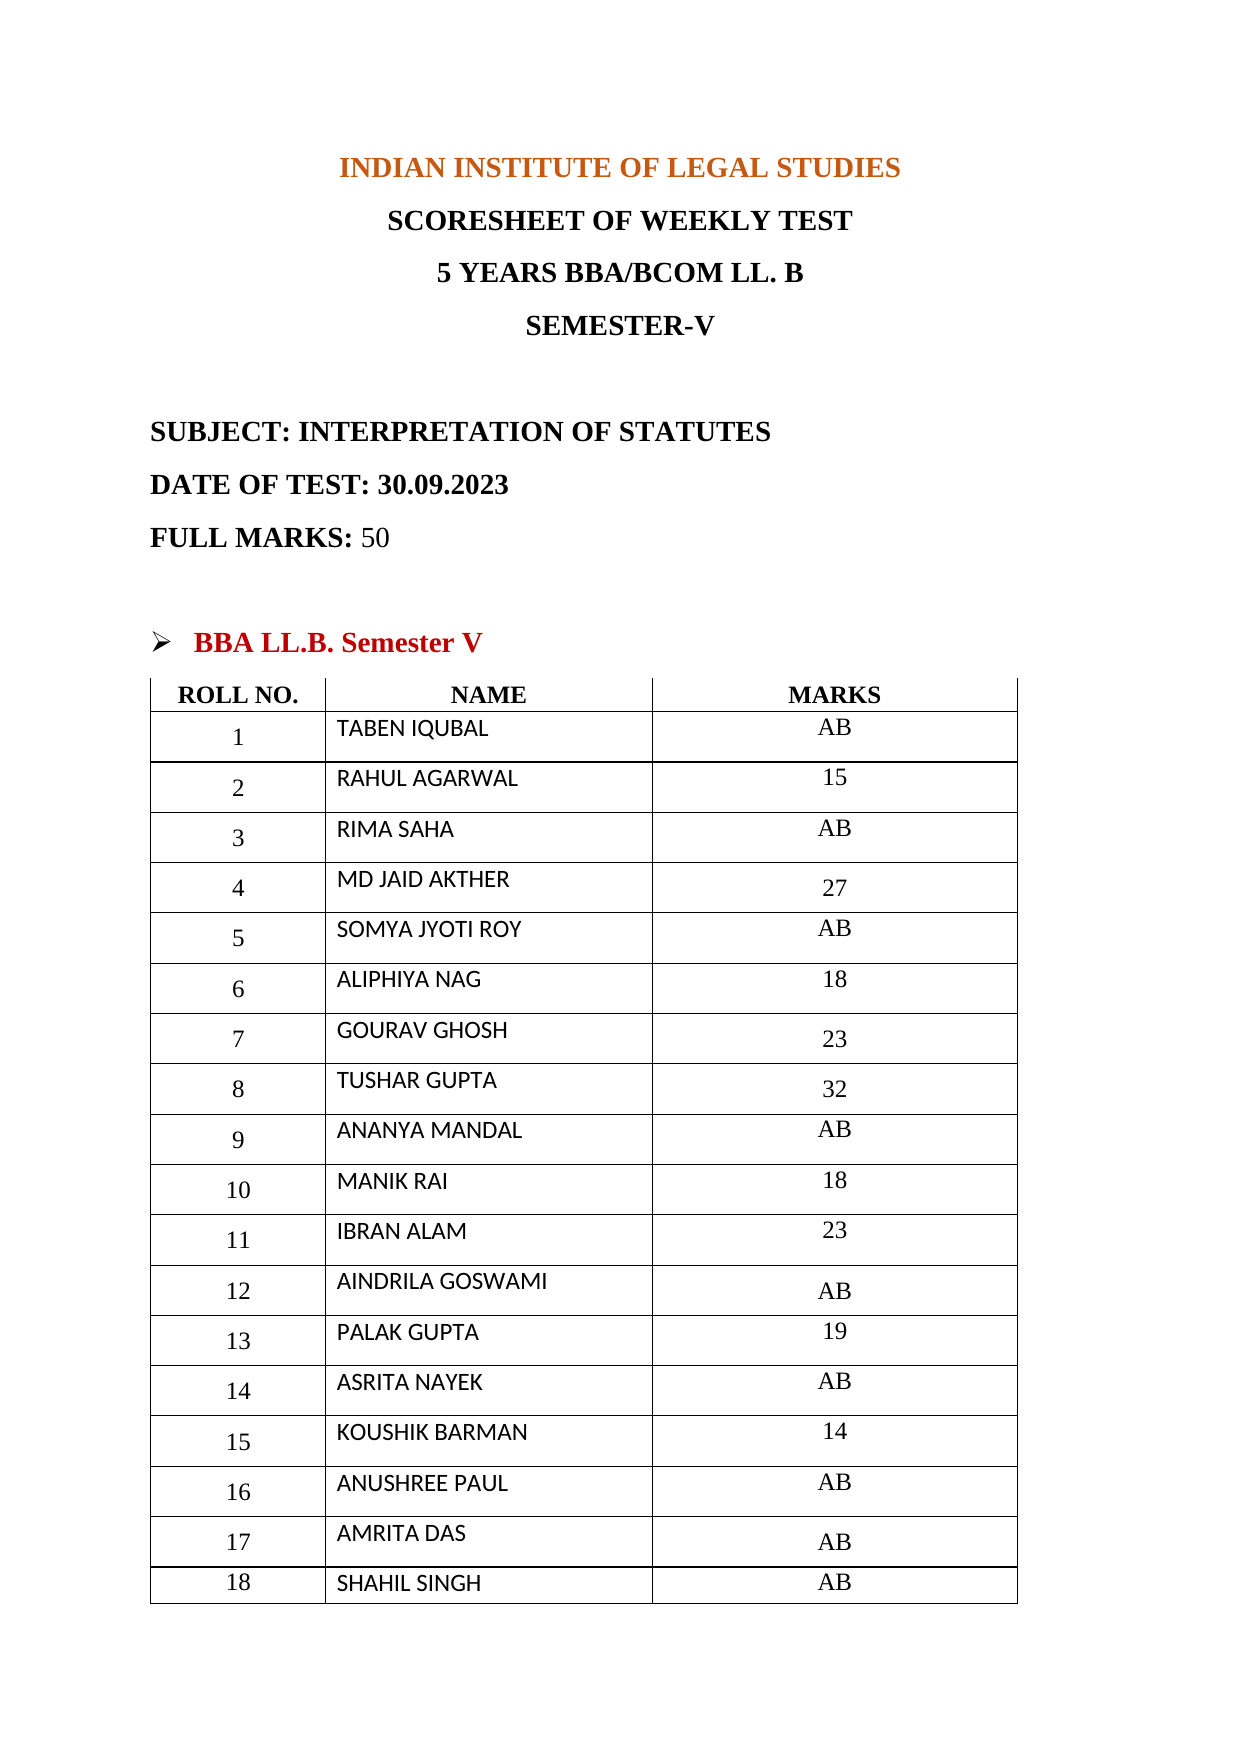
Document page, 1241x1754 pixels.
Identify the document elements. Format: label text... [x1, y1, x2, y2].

table_cell 3 [151, 813, 325, 862]
table_cell ASRITA NAYEK [326, 1366, 652, 1415]
table_cell MANIK RAI [326, 1165, 652, 1214]
table_cell MD JAID AKTHER [326, 863, 652, 912]
text DATE OF TEST: 30.09.2023 [150, 467, 1090, 500]
table_cell 13 [151, 1316, 325, 1365]
text SEMESTER-V [150, 308, 1090, 342]
table_cell 15 [653, 763, 1017, 812]
table_cell AB [653, 1115, 1017, 1164]
table_cell ANUSHREE PAUL [326, 1467, 652, 1516]
table_cell ANANYA MANDAL [326, 1115, 652, 1164]
table_cell 17 [151, 1517, 325, 1566]
table_cell GOURAV GHOSH [326, 1014, 652, 1063]
table_cell 11 [151, 1215, 325, 1264]
table_cell AB [653, 712, 1017, 761]
table_cell 9 [151, 1115, 325, 1164]
table_cell 5 [151, 913, 325, 963]
table_cell 27 [653, 863, 1017, 912]
table_cell 18 [151, 1568, 325, 1603]
table_cell 2 [151, 763, 325, 812]
table_header NAME [326, 678, 652, 711]
table_cell 14 [653, 1416, 1017, 1466]
table_cell AINDRILA GOSWAMI [326, 1266, 652, 1315]
table_cell 10 [151, 1165, 325, 1214]
table_cell RIMA SAHA [326, 813, 652, 862]
text SCORESHEET OF WEEKLY TEST [150, 203, 1090, 236]
table_cell SHAHIL SINGH [326, 1568, 652, 1603]
table_header MARKS [653, 678, 1017, 711]
table_cell 18 [653, 1165, 1017, 1214]
table_cell 8 [151, 1064, 325, 1113]
list BBA LL.B. Semester V [150, 625, 1090, 659]
table_cell SOMYA JYOTI ROY [326, 913, 652, 963]
text INDIAN INSTITUTE OF LEGAL STUDIES [150, 150, 1090, 183]
table_cell 16 [151, 1467, 325, 1516]
text FULL MARKS: 50 [150, 520, 1090, 553]
table_cell 6 [151, 964, 325, 1013]
table_cell 7 [151, 1014, 325, 1063]
table_cell 19 [653, 1316, 1017, 1365]
table_cell 12 [151, 1266, 325, 1315]
table_cell 15 [151, 1416, 325, 1466]
table_cell AB [653, 1517, 1017, 1566]
text SUBJECT: INTERPRETATION OF STATUTES [150, 414, 1090, 448]
table_cell PALAK GUPTA [326, 1316, 652, 1365]
table_cell AB [653, 1266, 1017, 1315]
table_cell AB [653, 1467, 1017, 1516]
table_cell AB [653, 913, 1017, 963]
table_cell AB [653, 813, 1017, 862]
table_cell 1 [151, 712, 325, 761]
table_cell ALIPHIYA NAG [326, 964, 652, 1013]
table_cell 23 [653, 1215, 1017, 1264]
text 5 YEARS BBA/BCOM LL. B [150, 256, 1090, 289]
table_cell AMRITA DAS [326, 1517, 652, 1566]
table_header ROLL NO. [151, 678, 325, 711]
table_cell 4 [151, 863, 325, 912]
table_cell AB [653, 1568, 1017, 1603]
table_cell 23 [653, 1014, 1017, 1063]
table_cell KOUSHIK BARMAN [326, 1416, 652, 1466]
table_cell TABEN IQUBAL [326, 712, 652, 761]
table_cell 18 [653, 964, 1017, 1013]
table_cell TUSHAR GUPTA [326, 1064, 652, 1113]
table_cell AB [653, 1366, 1017, 1415]
table_cell RAHUL AGARWAL [326, 763, 652, 812]
table_cell 14 [151, 1366, 325, 1415]
table_cell 32 [653, 1064, 1017, 1113]
table_cell IBRAN ALAM [326, 1215, 652, 1264]
